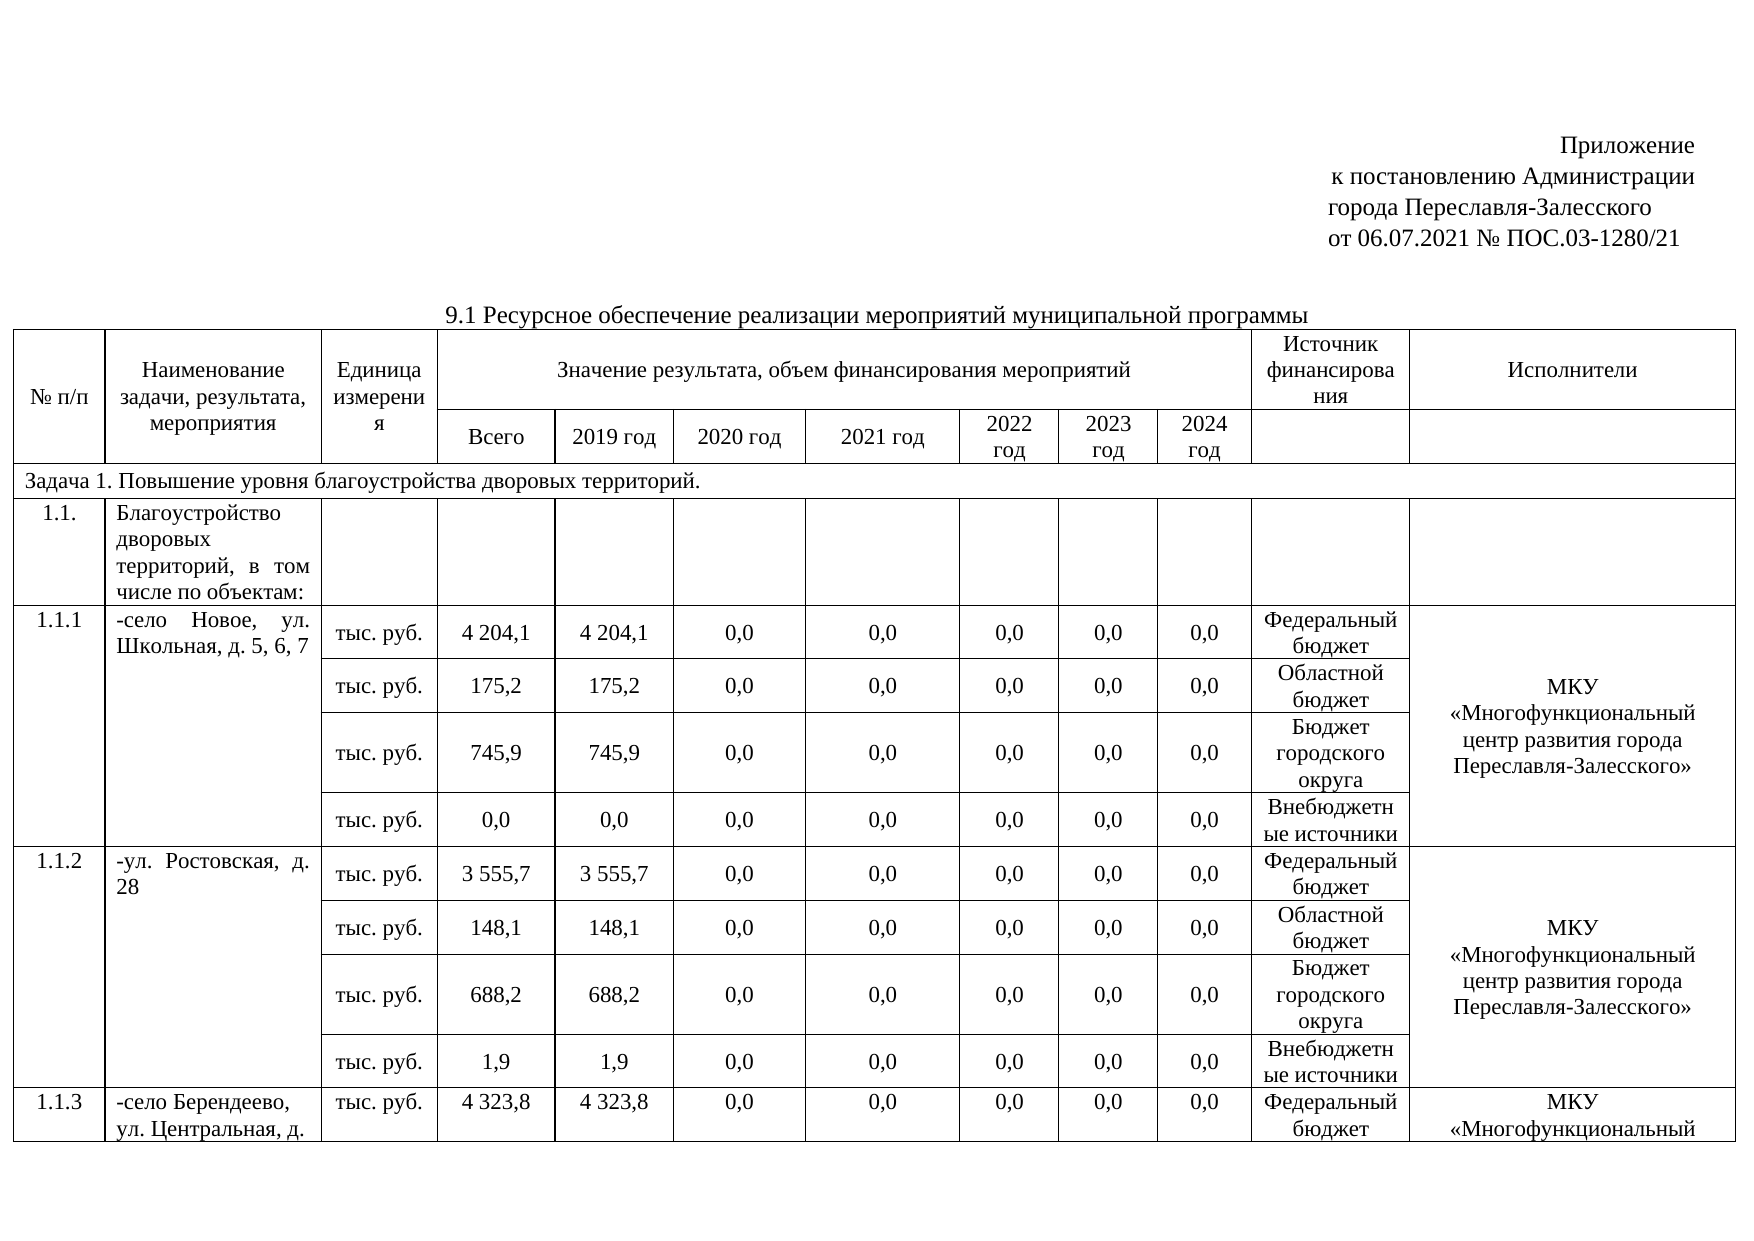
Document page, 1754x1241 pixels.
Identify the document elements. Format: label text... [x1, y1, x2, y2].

table_cell 0,0 [806, 955, 959, 1033]
table_cell Федеральный бюджет [1252, 606, 1409, 658]
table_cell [106, 1088, 321, 1141]
table_cell 4 323,8 [556, 1088, 673, 1141]
table_cell 0,0 [1059, 793, 1157, 846]
table_cell 148,1 [556, 901, 673, 953]
table_cell Федеральный бюджет [1252, 847, 1409, 900]
table_cell 1.1.3 [14, 1088, 104, 1141]
table_cell 0,0 [674, 659, 805, 712]
text от 06.07.2021 № ПОС.03-1280/21 [59, 223, 1695, 252]
table_cell 1.1. [14, 499, 104, 604]
table_cell 0,0 [1059, 659, 1157, 712]
table_cell 0,0 [806, 1035, 959, 1087]
table_cell тыс. руб. [322, 1088, 437, 1141]
table_cell тыс. руб. [322, 955, 437, 1033]
table_cell 688,2 [556, 955, 673, 1033]
table_cell 1.1.1 [14, 606, 104, 846]
table_cell 0,0 [1059, 847, 1157, 900]
table_header Наименование задачи, результата, мероприятия [106, 330, 321, 462]
table_cell 0,0 [806, 659, 959, 712]
table_cell 0,0 [806, 793, 959, 846]
table_cell 148,1 [438, 901, 554, 953]
table_cell 0,0 [1158, 1088, 1251, 1141]
table_cell Областной бюджет [1252, 901, 1409, 953]
table_cell 0,0 [1059, 955, 1157, 1033]
table_cell 0,0 [1059, 1035, 1157, 1087]
table_cell Благоустройство дворовых территорий, в том числе по объектам: [106, 499, 321, 604]
table_cell МКУ «Многофункциональный центр развития города Переславля-Залесского» [1410, 847, 1735, 1087]
table_cell 0,0 [1158, 1035, 1251, 1087]
table_cell МКУ «Многофункциональный центр развития города Переславля-Залесского» [1410, 606, 1735, 846]
table_cell [674, 499, 805, 604]
table_cell тыс. руб. [322, 793, 437, 846]
table_cell Бюджет городского округа [1252, 955, 1409, 1033]
table_cell 0,0 [674, 847, 805, 900]
table_cell 4 323,8 [438, 1088, 554, 1141]
table_cell [1059, 499, 1157, 604]
table_cell [556, 499, 673, 604]
table_header Единица измерения [322, 330, 437, 462]
table_cell 0,0 [806, 713, 959, 792]
table_cell 1,9 [438, 1035, 554, 1087]
table_cell 2021 год [806, 410, 959, 462]
table_cell 175,2 [556, 659, 673, 712]
table_cell 0,0 [674, 606, 805, 658]
table_header Источник финансирования [1252, 330, 1409, 409]
table_cell тыс. руб. [322, 606, 437, 658]
table_cell 0,0 [1158, 713, 1251, 792]
table_cell 0,0 [960, 713, 1058, 792]
table_cell 0,0 [1059, 606, 1157, 658]
list 9.1 Ресурсное обеспечение реализации мероприятий муниципальной программы [59, 300, 1695, 329]
table_cell 0,0 [1158, 659, 1251, 712]
table_cell тыс. руб. [322, 659, 437, 712]
table_cell Всего [438, 410, 554, 462]
table_cell [1252, 499, 1409, 604]
table_cell 3 555,7 [438, 847, 554, 900]
table_cell 1.1.2 [14, 847, 104, 1087]
table_header Значение результата, объем финансирования мероприятий [438, 330, 1251, 409]
table_cell 0,0 [960, 793, 1058, 846]
table_cell 0,0 [674, 1035, 805, 1087]
table_cell 4 204,1 [438, 606, 554, 658]
table_cell 745,9 [556, 713, 673, 792]
table_cell 1,9 [556, 1035, 673, 1087]
table_cell 0,0 [806, 1088, 959, 1141]
table_cell -село Новое, ул. Школьная, д. 5, 6, 7 [106, 606, 321, 846]
table_cell 0,0 [438, 793, 554, 846]
table_cell 0,0 [960, 955, 1058, 1033]
table_cell 0,0 [960, 1088, 1058, 1141]
table_cell 0,0 [1158, 606, 1251, 658]
table_cell [1158, 499, 1251, 604]
table_cell 0,0 [1158, 793, 1251, 846]
table_cell 688,2 [438, 955, 554, 1033]
table_cell Внебюджетные источники [1252, 793, 1409, 846]
table_cell 175,2 [438, 659, 554, 712]
table_cell 0,0 [960, 901, 1058, 953]
table_cell 0,0 [674, 713, 805, 792]
table_cell Бюджет городского округа [1252, 713, 1409, 792]
table_cell 0,0 [960, 606, 1058, 658]
table_cell 2019 год [556, 410, 673, 462]
table_cell 2022 год [960, 410, 1058, 462]
table_cell 0,0 [960, 847, 1058, 900]
table_cell 0,0 [960, 1035, 1058, 1087]
table_cell 0,0 [674, 793, 805, 846]
table_cell 0,0 [674, 1088, 805, 1141]
table_header Исполнители [1410, 330, 1735, 409]
table_cell 2023 год [1059, 410, 1157, 462]
table_cell 0,0 [674, 955, 805, 1033]
table_cell 745,9 [438, 713, 554, 792]
table_cell [960, 499, 1058, 604]
table_cell тыс. руб. [322, 1035, 437, 1087]
table_cell тыс. руб. [322, 713, 437, 792]
table_cell 4 204,1 [556, 606, 673, 658]
table_cell -ул. Ростовская, д. 28 [106, 847, 321, 1087]
table_cell 0,0 [1158, 847, 1251, 900]
table_cell 0,0 [1059, 1088, 1157, 1141]
table_cell 0,0 [806, 606, 959, 658]
table_cell 2020 год [674, 410, 805, 462]
text города Переславля-Залесского [59, 192, 1695, 221]
table_cell 0,0 [674, 901, 805, 953]
table_cell 0,0 [806, 901, 959, 953]
table_cell [438, 499, 554, 604]
table_cell [322, 499, 437, 604]
table_cell тыс. руб. [322, 901, 437, 953]
table_cell [806, 499, 959, 604]
table_cell 0,0 [806, 847, 959, 900]
table_cell 0,0 [1059, 901, 1157, 953]
table_header № п/п [14, 330, 104, 462]
table_cell Областной бюджет [1252, 659, 1409, 712]
table_cell Внебюджетные источники [1252, 1035, 1409, 1087]
table_cell 0,0 [1059, 713, 1157, 792]
table_cell [1252, 410, 1409, 462]
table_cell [1410, 1088, 1735, 1141]
table_cell 2024 год [1158, 410, 1251, 462]
table_cell Задача 1. Повышение уровня благоустройства дворовых территорий. [14, 464, 1735, 498]
table_cell 0,0 [1158, 901, 1251, 953]
table_cell 0,0 [960, 659, 1058, 712]
table_cell Федеральный бюджет [1252, 1088, 1409, 1141]
table_cell [1410, 410, 1735, 462]
table_cell 0,0 [556, 793, 673, 846]
table_cell [1410, 499, 1735, 604]
table_cell 3 555,7 [556, 847, 673, 900]
text к постановлению Администрации [59, 161, 1695, 190]
table_cell 0,0 [1158, 955, 1251, 1033]
text Приложение [59, 130, 1695, 159]
table_cell тыс. руб. [322, 847, 437, 900]
